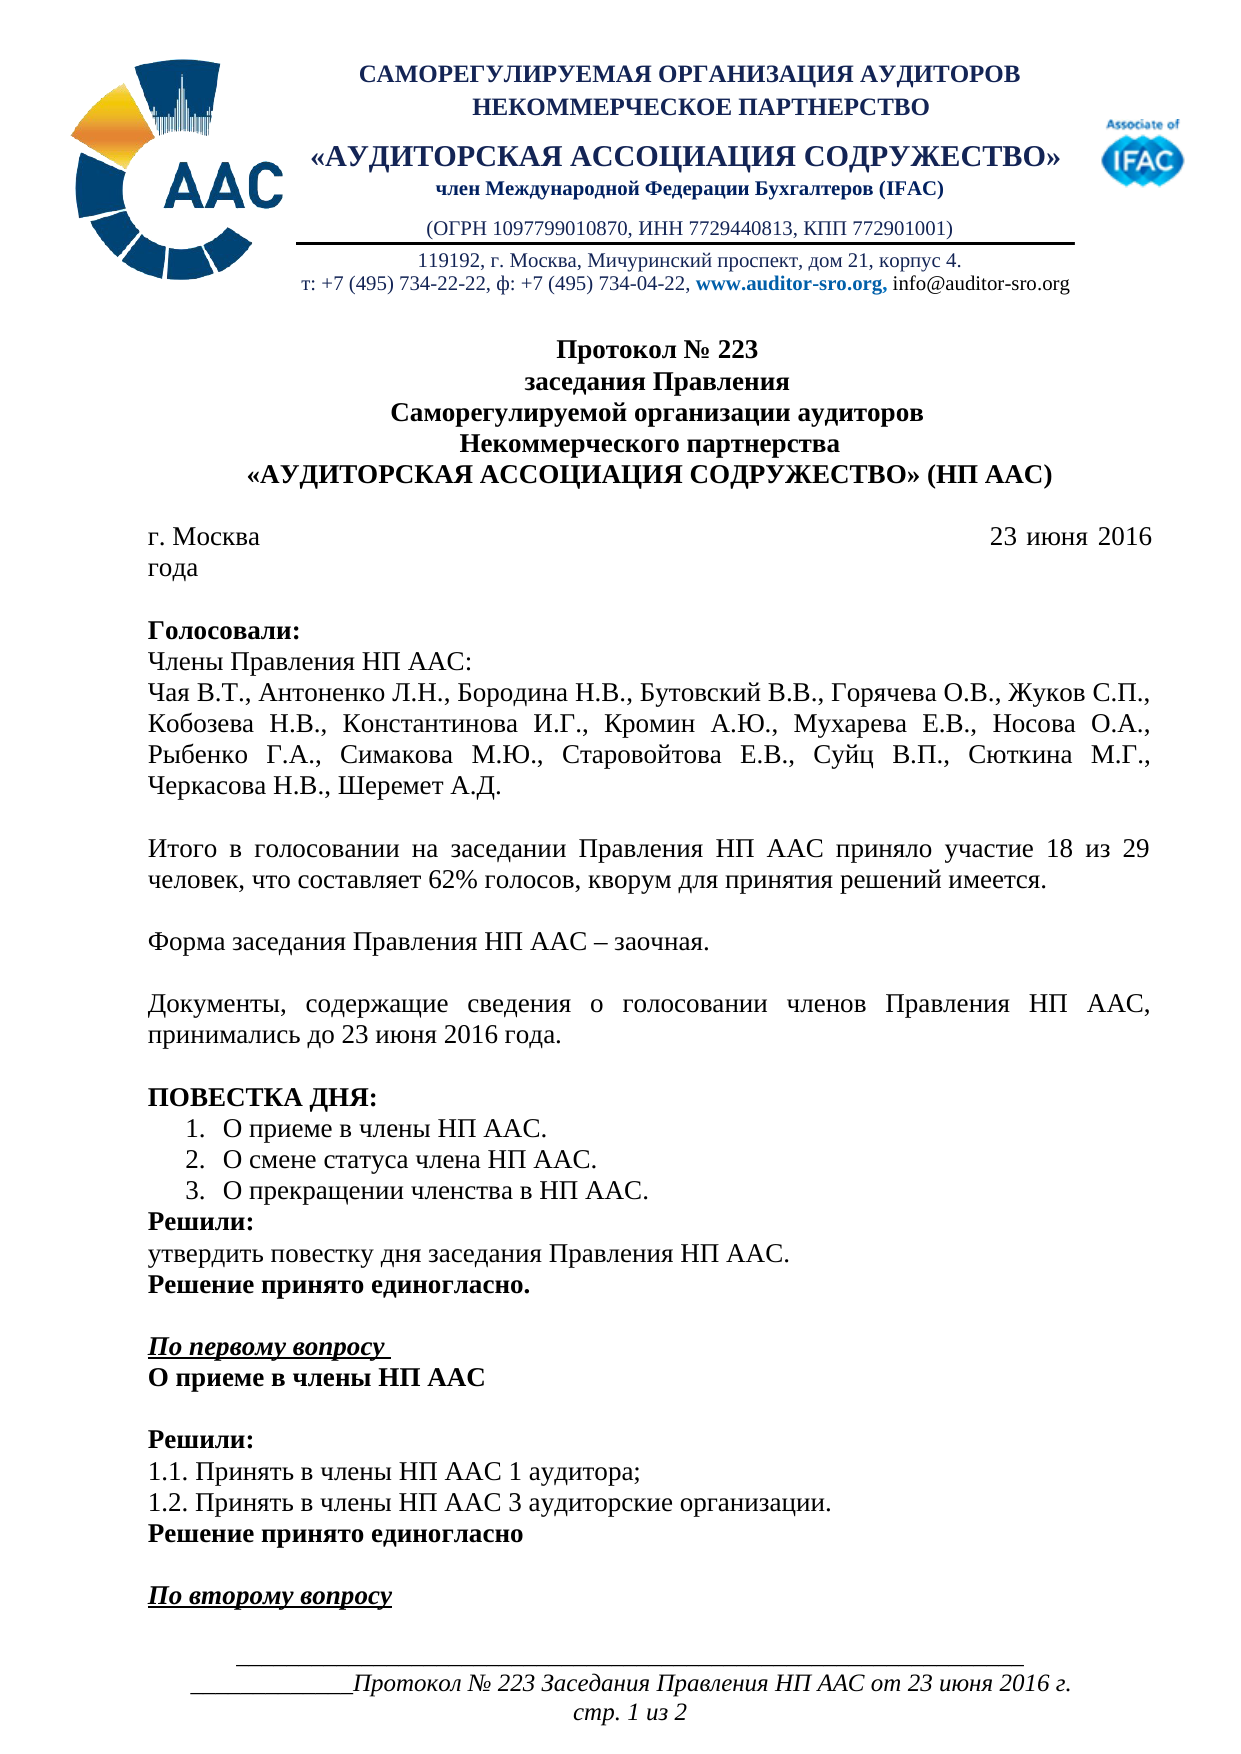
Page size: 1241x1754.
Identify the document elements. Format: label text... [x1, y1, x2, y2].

text По второму вопросу [148, 1579, 1152, 1610]
text ПОВЕСТКА ДНЯ: [148, 1081, 1152, 1112]
text Решили: [148, 1423, 1152, 1455]
text Решили: [148, 1206, 1152, 1237]
text Саморегулируемой организации аудиторов [148, 396, 1167, 427]
text О приеме в члены НП ААС [148, 1361, 1152, 1392]
text По первому вопросу [148, 1330, 1152, 1361]
text Итого в голосовании на заседании Правления НП ААС приняло участие 18 из 29 человек, что составляет 62% голосов, кворум для принятия решений имеется. [148, 832, 1152, 894]
list О прекращении членства в НП ААС. [185, 1174, 1152, 1206]
text Документы, содержащие сведения о голосовании членов Правления НП ААС, принимались до 23 июня 2016 года. [148, 987, 1152, 1050]
text г. Москва 23 июня 2016 года [148, 520, 1152, 583]
table_header [56, 59, 285, 302]
list О приеме в члены НП ААС. [185, 1112, 1152, 1143]
text Форма заседания Правления НП ААС – заочная. [148, 925, 1152, 956]
text Чая В.Т., Антоненко Л.Н., Бородина Н.В., Бутовский В.В., Горячева О.В., Жуков С.П., Кобозева Н.В., Константинова И.Г., Кромин А.Ю., Мухарева Е.В., Носова О.А., Рыбенко Г.А., Симакова М.Ю., Старовойтова Е.В., Суйц В.П., Сюткина М.Г., Черкасова Н.В., Шеремет А.Д. [148, 676, 1152, 801]
text 1.2. Принять в члены НП ААС 3 аудиторские организации. [148, 1486, 1152, 1517]
text Члены Правления НП ААС: [148, 645, 1152, 676]
text 1.1. Принять в члены НП ААС 1 аудитора; [148, 1455, 1152, 1486]
text Решение принято единогласно. [148, 1268, 1152, 1299]
text Некоммерческого партнерства [148, 427, 1152, 458]
picture [70, 59, 283, 280]
text Голосовали: [148, 614, 1152, 645]
text Решение принято единогласно [148, 1517, 1152, 1548]
text «АУДИТОРСКАЯ АССОЦИАЦИЯ СОДРУЖЕСТВО» (НП ААС) [148, 458, 1152, 489]
list О смене статуса члена НП ААС. [185, 1143, 1152, 1174]
text Протокол № 223 [148, 333, 1167, 364]
table_header САМОРЕГУЛИРУЕМАЯ ОРГАНИЗАЦИЯ АУДИТОРОВ НЕКОММЕРЧЕСКОЕ ПАРТНЕРСТВО «АУДИТОРСКАЯ АССОЦИАЦИЯ СОДРУЖЕСТВО» член Международной Федерации Бухгалтеров (IFAC) (ОГРН 1097799010870, ИНН 7729440813, КПП 772901001) [285, 59, 1086, 249]
picture [1097, 119, 1188, 191]
table_header [1086, 59, 1202, 302]
text утвердить повестку дня заседания Правления НП ААС. [148, 1237, 1152, 1268]
text заседания Правления [148, 364, 1167, 396]
table_cell 119192, г. Москва, Мичуринский проспект, дом 21, корпус 4. т: +7 (495) 734-22-22, ф: +7 (495) 734-04-22, www.auditor-sro.org, info@auditor-sro.org [285, 250, 1086, 302]
